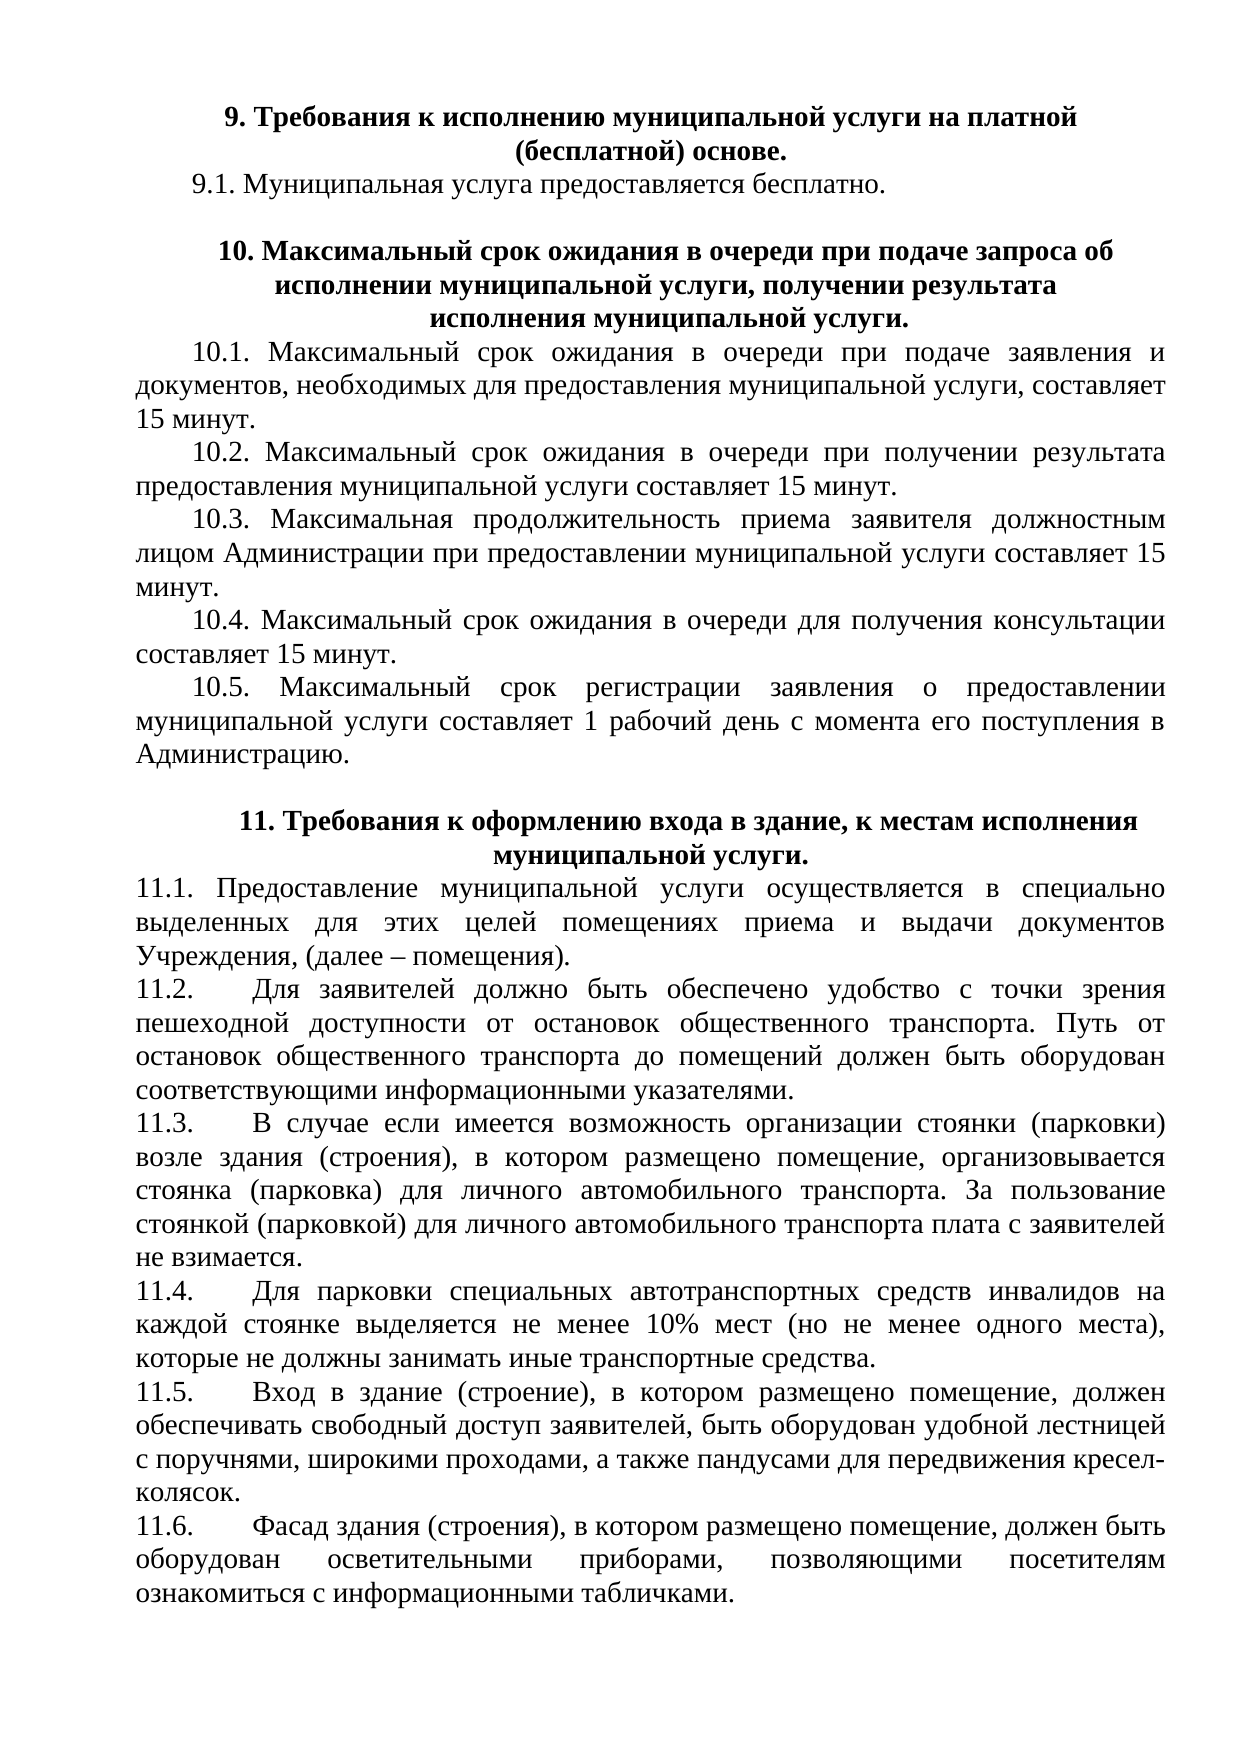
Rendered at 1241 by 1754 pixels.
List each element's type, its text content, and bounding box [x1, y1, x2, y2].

text 9.1. Муниципальная услуга предоставляется бесплатно. [135, 166, 1166, 200]
text 11.1. Предоставление муниципальной услуги осуществляется в специально выделенных для этих целей помещениях приема и выдачи документов Учреждения, (далее – помещения). [135, 871, 1166, 971]
text 10. Максимальный срок ожидания в очереди при подаче запроса об исполнении муниципальной услуги, получении результата [165, 233, 1166, 300]
text 11. Требования к оформлению входа в здание, к местам исполнения муниципальной услуги. [135, 803, 1166, 871]
text 9. Требования к исполнению муниципальной услуги на платной (бесплатной) основе. [135, 99, 1166, 166]
text 11.2. Для заявителей должно быть обеспечено удобство с точки зрения пешеходной доступности от остановок общественного транспорта. Путь от остановок общественного транспорта до помещений должен быть оборудован соответствующими информационными указателями. [135, 971, 1166, 1105]
text 10.3. Максимальная продолжительность приема заявителя должностным лицом Администрации при предоставлении муниципальной услуги составляет 15 минут. [135, 502, 1166, 602]
text 11.5. Вход в здание (строение), в котором размещено помещение, должен обеспечивать свободный доступ заявителей, быть оборудован удобной лестницей с поручнями, широкими проходами, а также пандусами для передвижения кресел-колясок. [135, 1374, 1166, 1508]
text исполнения муниципальной услуги. [165, 300, 1166, 334]
text 10.5. Максимальный срок регистрации заявления о предоставлении муниципальной услуги составляет 1 рабочий день с момента его поступления в Администрацию. [135, 669, 1166, 770]
text 11.3. В случае если имеется возможность организации стоянки (парковки) возле здания (строения), в котором размещено помещение, организовывается стоянка (парковка) для личного автомобильного транспорта. За пользование стоянкой (парковкой) для личного автомобильного транспорта плата с заявителей не взимается. [135, 1105, 1166, 1273]
text 10.4. Максимальный срок ожидания в очереди для получения консультации составляет 15 минут. [135, 602, 1166, 669]
text 11.4. Для парковки специальных автотранспортных средств инвалидов на каждой стоянке выделяется не менее 10% мест (но не менее одного места), которые не должны занимать иные транспортные средства. [135, 1273, 1166, 1374]
text 10.1. Максимальный срок ожидания в очереди при подаче заявления и документов, необходимых для предоставления муниципальной услуги, составляет 15 минут. [135, 334, 1166, 434]
text 10.2. Максимальный срок ожидания в очереди при получении результата предоставления муниципальной услуги составляет 15 минут. [135, 434, 1166, 502]
text 11.6. Фасад здания (строения), в котором размещено помещение, должен быть оборудован осветительными приборами, позволяющими посетителям ознакомиться с информационными табличками. [135, 1508, 1166, 1608]
